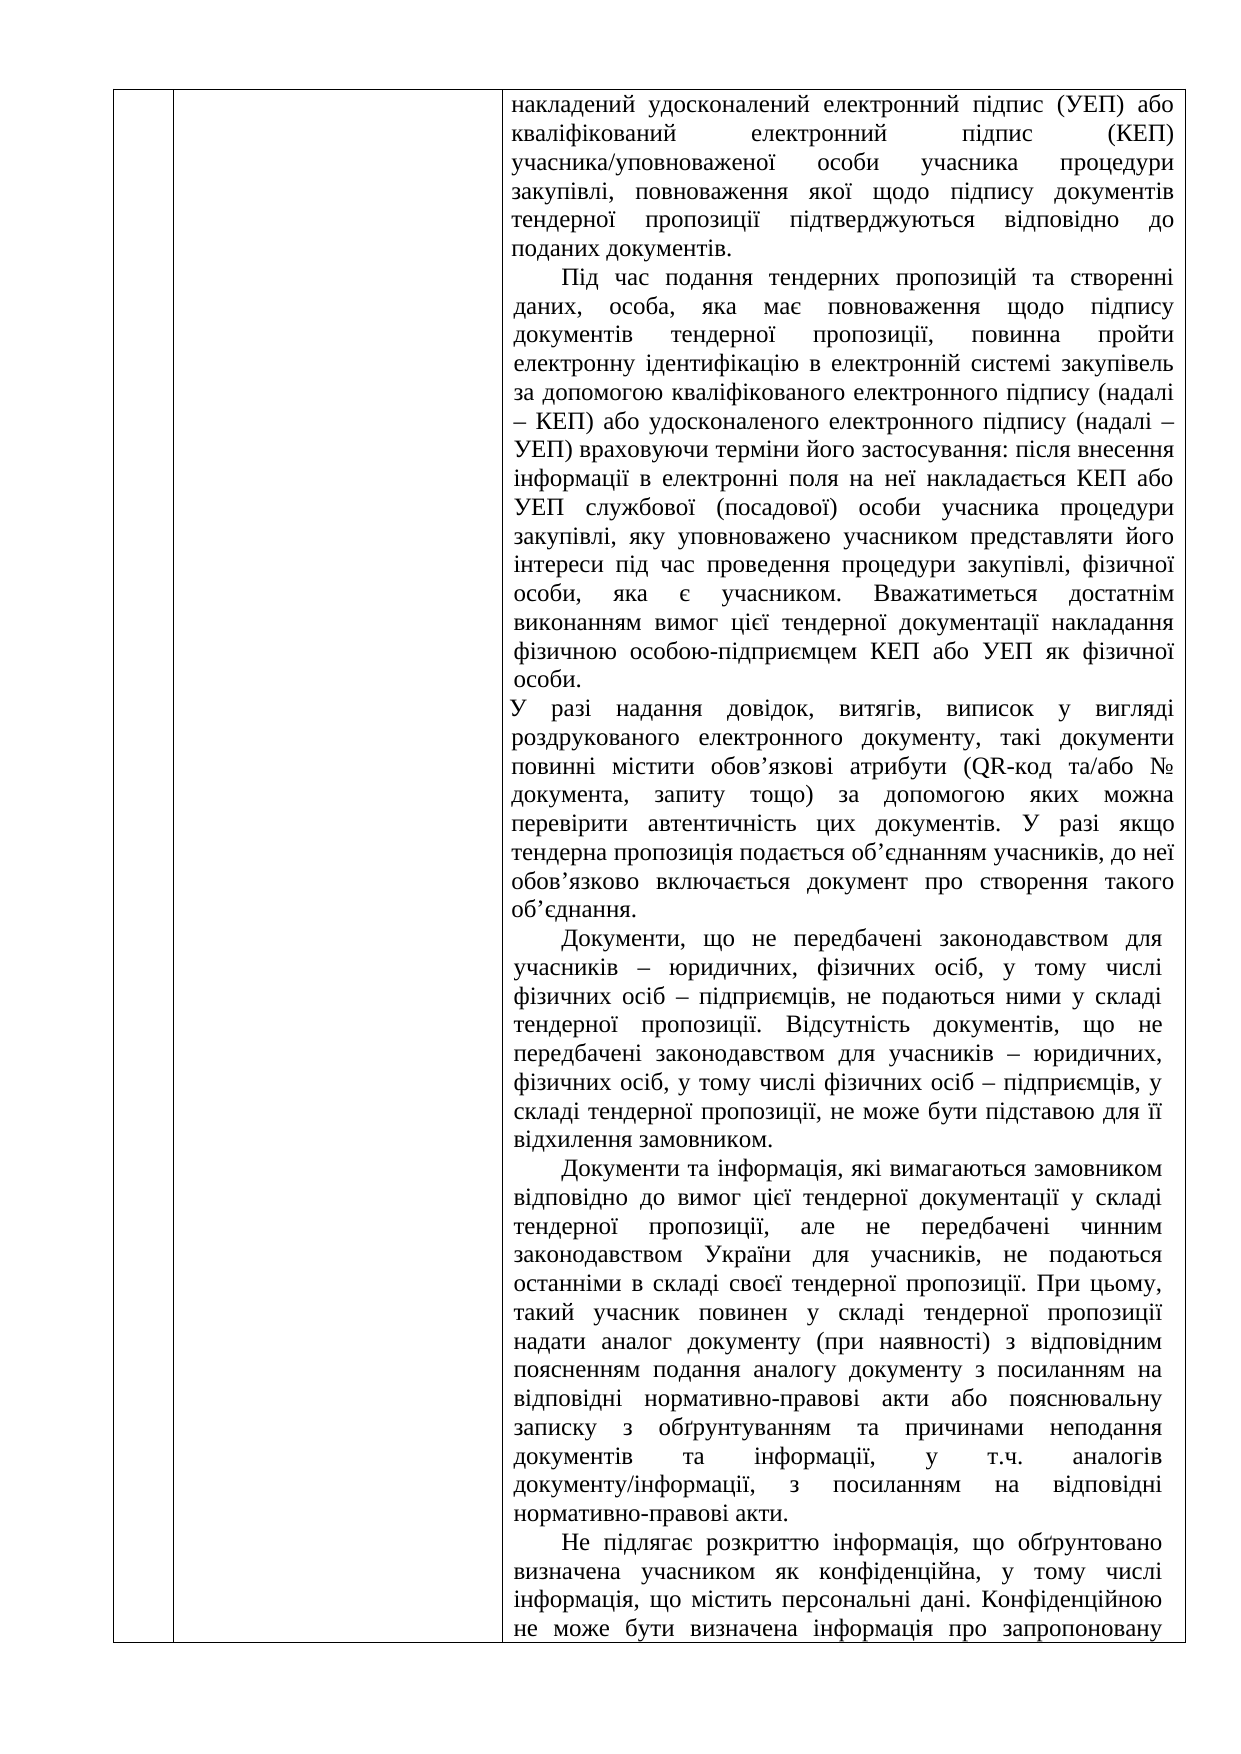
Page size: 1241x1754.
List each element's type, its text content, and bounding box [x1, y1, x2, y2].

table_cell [174, 90, 502, 1642]
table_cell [503, 90, 1185, 1642]
table_cell 1 [114, 90, 173, 1642]
